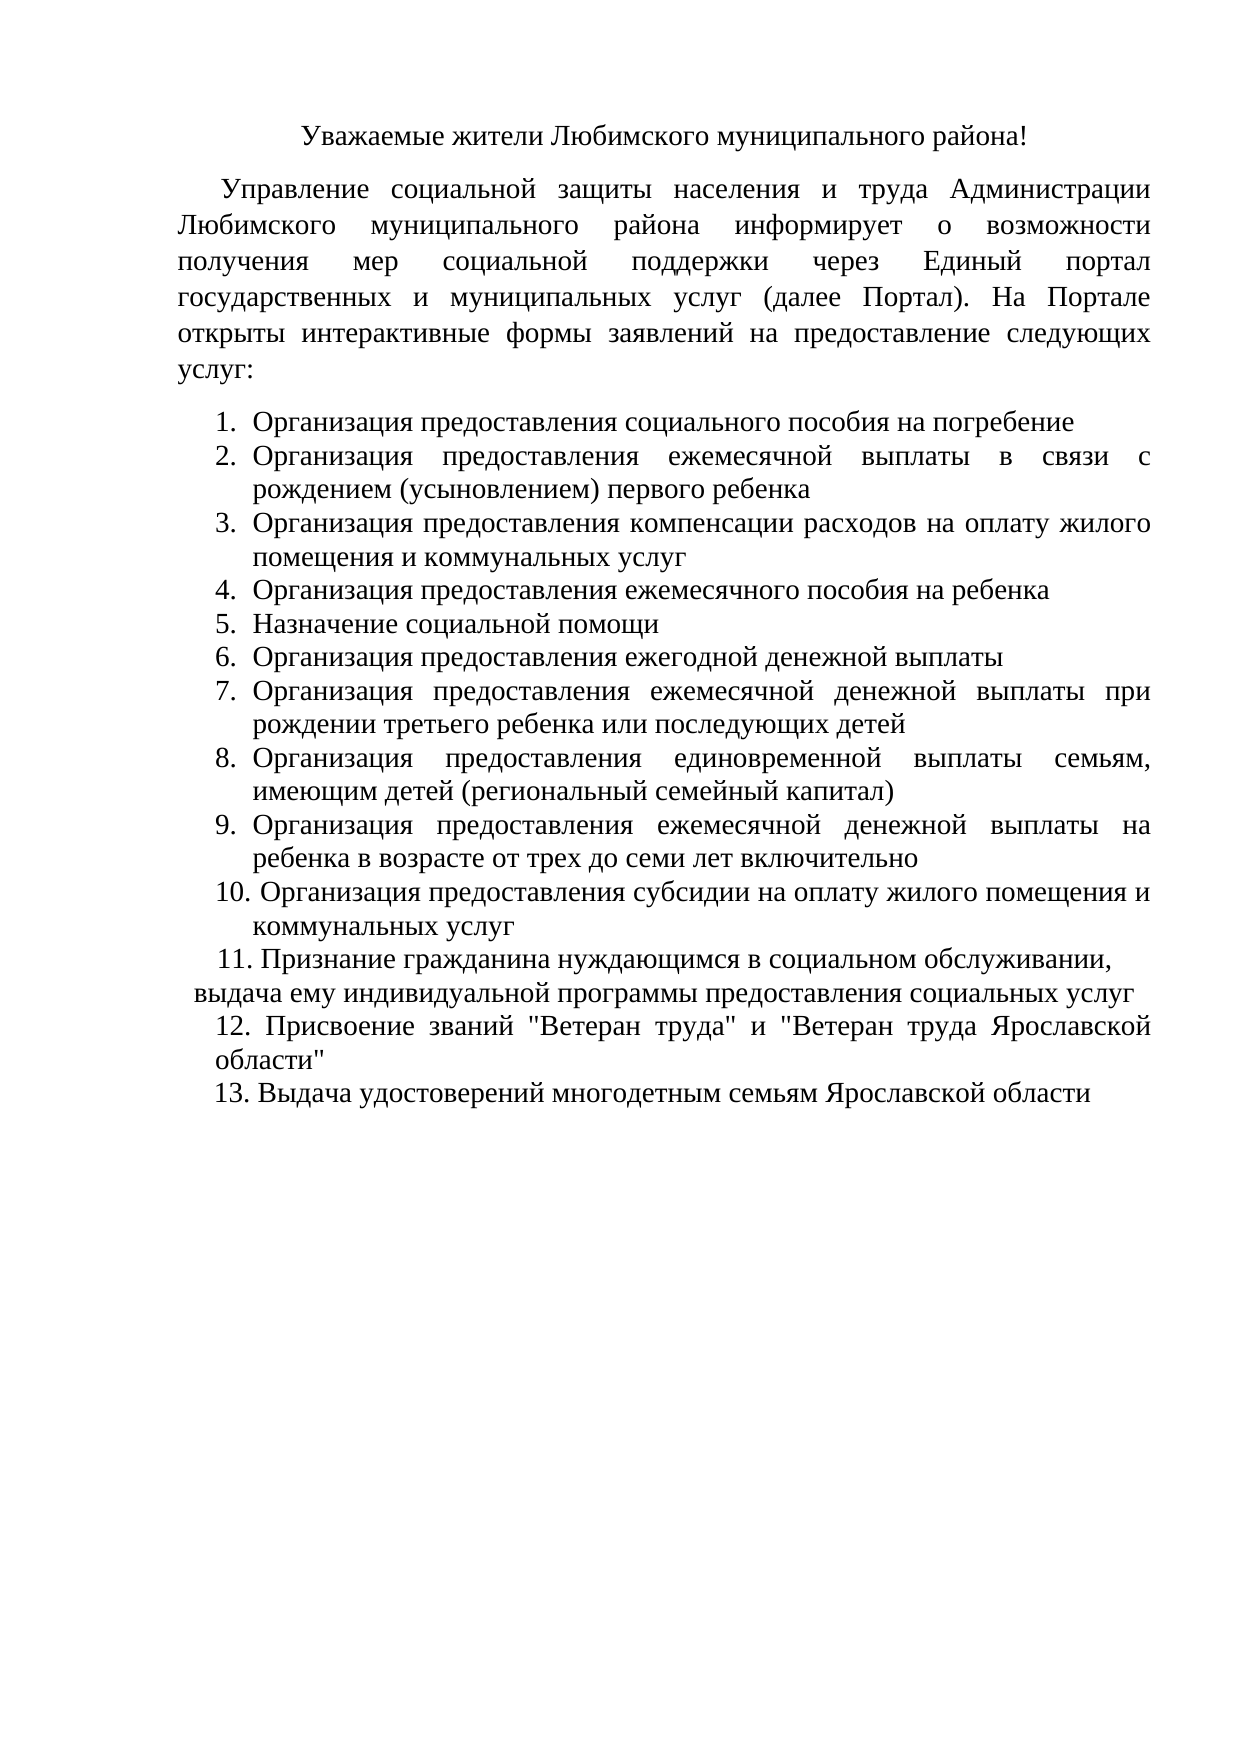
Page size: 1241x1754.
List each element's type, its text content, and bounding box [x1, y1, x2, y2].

list Организация предоставления компенсации расходов на оплату жилого помещения и коммунальных услуг [215, 505, 1152, 572]
list Назначение социальной помощи [215, 606, 1152, 639]
text 12. Присвоение званий "Ветеран труда" и "Ветеран труда Ярославской области" [215, 1008, 1152, 1075]
list Организация предоставления субсидии на оплату жилого помещения и коммунальных услуг [215, 874, 1152, 941]
text Управление социальной защиты населения и труда Администрации Любимского муниципального района информирует о возможности получения мер социальной поддержки через Единый портал государственных и муниципальных услуг (далее Портал). На Портале открыты интерактивные формы заявлений на предоставление следующих услуг: [177, 171, 1152, 385]
list Организация предоставления ежемесячной выплаты в связи с рождением (усыновлением) первого ребенка [215, 438, 1152, 505]
text Уважаемые жители Любимского муниципального района! [177, 118, 1152, 152]
text 13. Выдача удостоверений многодетным семьям Ярославской области [177, 1075, 1152, 1109]
list Организация предоставления ежемесячного пособия на ребенка [215, 572, 1152, 606]
list Организация предоставления социального пособия на погребение [215, 404, 1152, 438]
list Организация предоставления ежемесячной денежной выплаты на ребенка в возрасте от трех до семи лет включительно [215, 807, 1152, 874]
text 11. Признание гражданина нуждающимся в социальном обслуживании, выдача ему индивидуальной программы предоставления социальных услуг [177, 941, 1152, 1008]
list Организация предоставления единовременной выплаты семьям, имеющим детей (региональный семейный капитал) [215, 740, 1152, 807]
list Организация предоставления ежегодной денежной выплаты [215, 639, 1152, 673]
list Организация предоставления ежемесячной денежной выплаты при рождении третьего ребенка или последующих детей [215, 673, 1152, 740]
